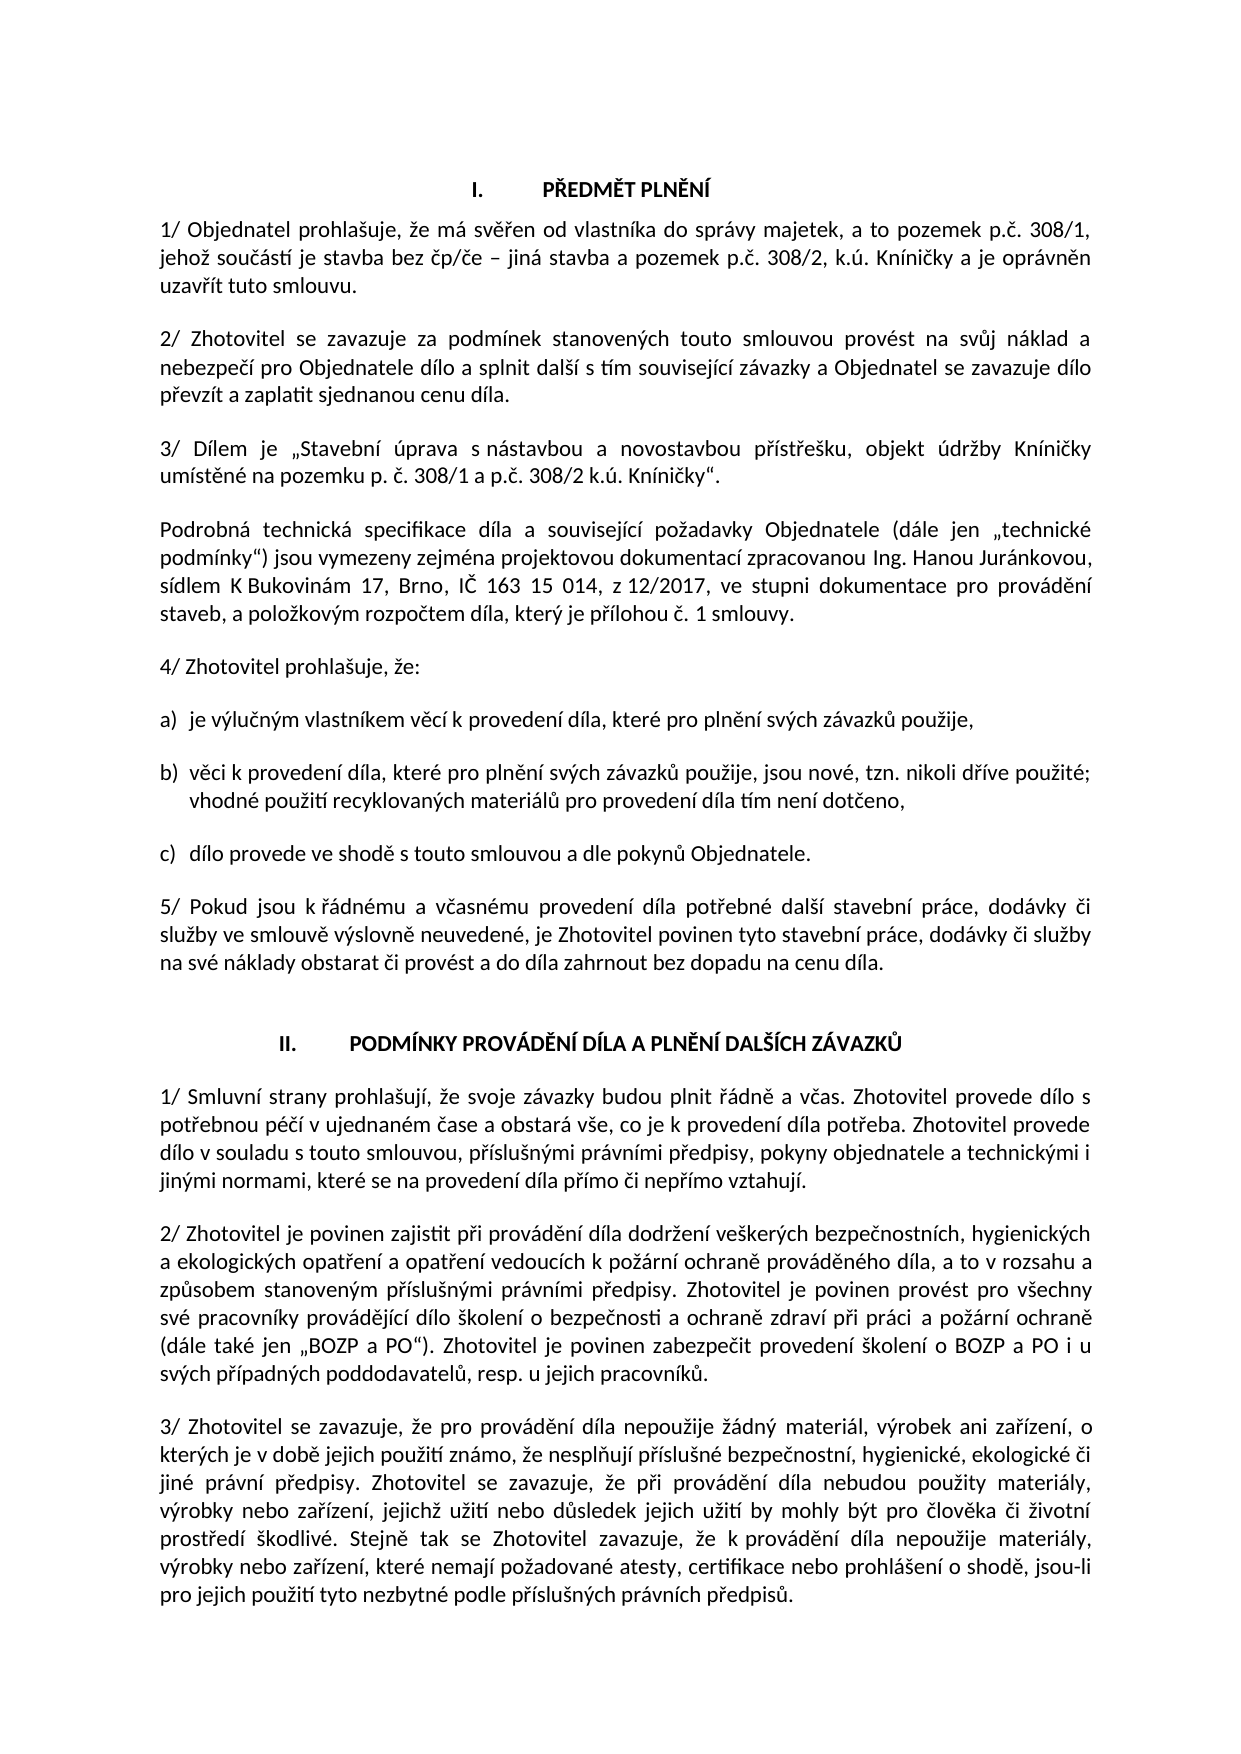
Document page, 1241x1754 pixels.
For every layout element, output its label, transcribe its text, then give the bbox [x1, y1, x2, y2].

subtitle dílo provede ve shodě s touto smlouvou a dle pokynů Objednatele. [159, 839, 1093, 867]
subtitle 1/ Smluvní strany prohlašují, že svoje závazky budou plnit řádně a včas. Zhotovitel provede dílo s potřebnou péčí v ujednaném čase a obstará vše, co je k provedení díla potřeba. Zhotovitel provede dílo v souladu s touto smlouvou, příslušnými právními předpisy, pokyny objednatele a technickými i jinými normami, které se na provedení díla přímo či nepřímo vztahují. [159, 1082, 1093, 1194]
subtitle věci k provedení díla, které pro plnění svých závazků použije, jsou nové, tzn. nikoli dříve použité; vhodné použití recyklovaných materiálů pro provedení díla tím není dotčeno, [159, 758, 1093, 814]
subtitle 3/ Dílem je „Stavební úprava s nástavbou a novostavbou přístřešku, objekt údržby Kníničky umístěné na pozemku p. č. 308/1 a p.č. 308/2 k.ú. Kníničky“. [159, 434, 1093, 490]
subtitle 2/ Zhotovitel se zavazuje za podmínek stanovených touto smlouvou provést na svůj náklad a nebezpečí pro Objednatele dílo a splnit další s tím související závazky a Objednatel se zavazuje dílo převzít a zaplatit sjednanou cenu díla. [159, 324, 1093, 409]
subtitle Předmět plnění [89, 175, 1093, 203]
subtitle 3/ Zhotovitel se zavazuje, že pro provádění díla nepoužije žádný materiál, výrobek ani zařízení, o kterých je v době jejich použití známo, že nesplňují příslušné bezpečnostní, hygienické, ekologické či jiné právní předpisy. Zhotovitel se zavazuje, že při provádění díla nebudou použity materiály, výrobky nebo zařízení, jejichž užití nebo důsledek jejich užití by mohly být pro člověka či životní prostředí škodlivé. Stejně tak se Zhotovitel zavazuje, že k provádění díla nepoužije materiály, výrobky nebo zařízení, které nemají požadované atesty, certifikace nebo prohlášení o shodě, jsou-li pro jejich použití tyto nezbytné podle příslušných právních předpisů. [159, 1412, 1093, 1608]
subtitle 5/ Pokud jsou k řádnému a včasnému provedení díla potřebné další stavební práce, dodávky či služby ve smlouvě výslovně neuvedené, je Zhotovitel povinen tyto stavební práce, dodávky či služby na své náklady obstarat či provést a do díla zahrnout bez dopadu na cenu díla. [159, 892, 1093, 976]
subtitle 2/ Zhotovitel je povinen zajistit při provádění díla dodržení veškerých bezpečnostních, hygienických a ekologických opatření a opatření vedoucích k požární ochraně prováděného díla, a to v rozsahu a způsobem stanoveným příslušnými právními předpisy. Zhotovitel je povinen provést pro všechny své pracovníky provádějící dílo školení o bezpečnosti a ochraně zdraví při práci a požární ochraně (dále také jen „BOZP a PO“). Zhotovitel je povinen zabezpečit provedení školení o BOZP a PO i u svých případných poddodavatelů, resp. u jejich pracovníků. [159, 1219, 1093, 1387]
subtitle PODMÍNKY PROVÁDĚNÍ DÍLA A PLNĚNÍ DALŠÍCH ZÁVAZKŮ [89, 1029, 1093, 1057]
text 1/ Objednatel prohlašuje, že má svěřen od vlastníka do správy majetek, a to pozemek p.č. 308/1, jehož součástí je stavba bez čp/če – jiná stavba a pozemek p.č. 308/2, k.ú. Kníničky a je oprávněn uzavřít tuto smlouvu. [159, 216, 1093, 299]
subtitle 4/ Zhotovitel prohlašuje, že: [159, 652, 1093, 680]
subtitle Podrobná technická specifikace díla a související požadavky Objednatele (dále jen „technické podmínky“) jsou vymezeny zejména projektovou dokumentací zpracovanou , sídlem , IČ , z , ve stupni , a položkovým rozpočtem díla, který je přílohou č. 1 smlouvy. [159, 515, 1093, 627]
subtitle je výlučným vlastníkem věcí k provedení díla, které pro plnění svých závazků použije, [159, 705, 1093, 733]
